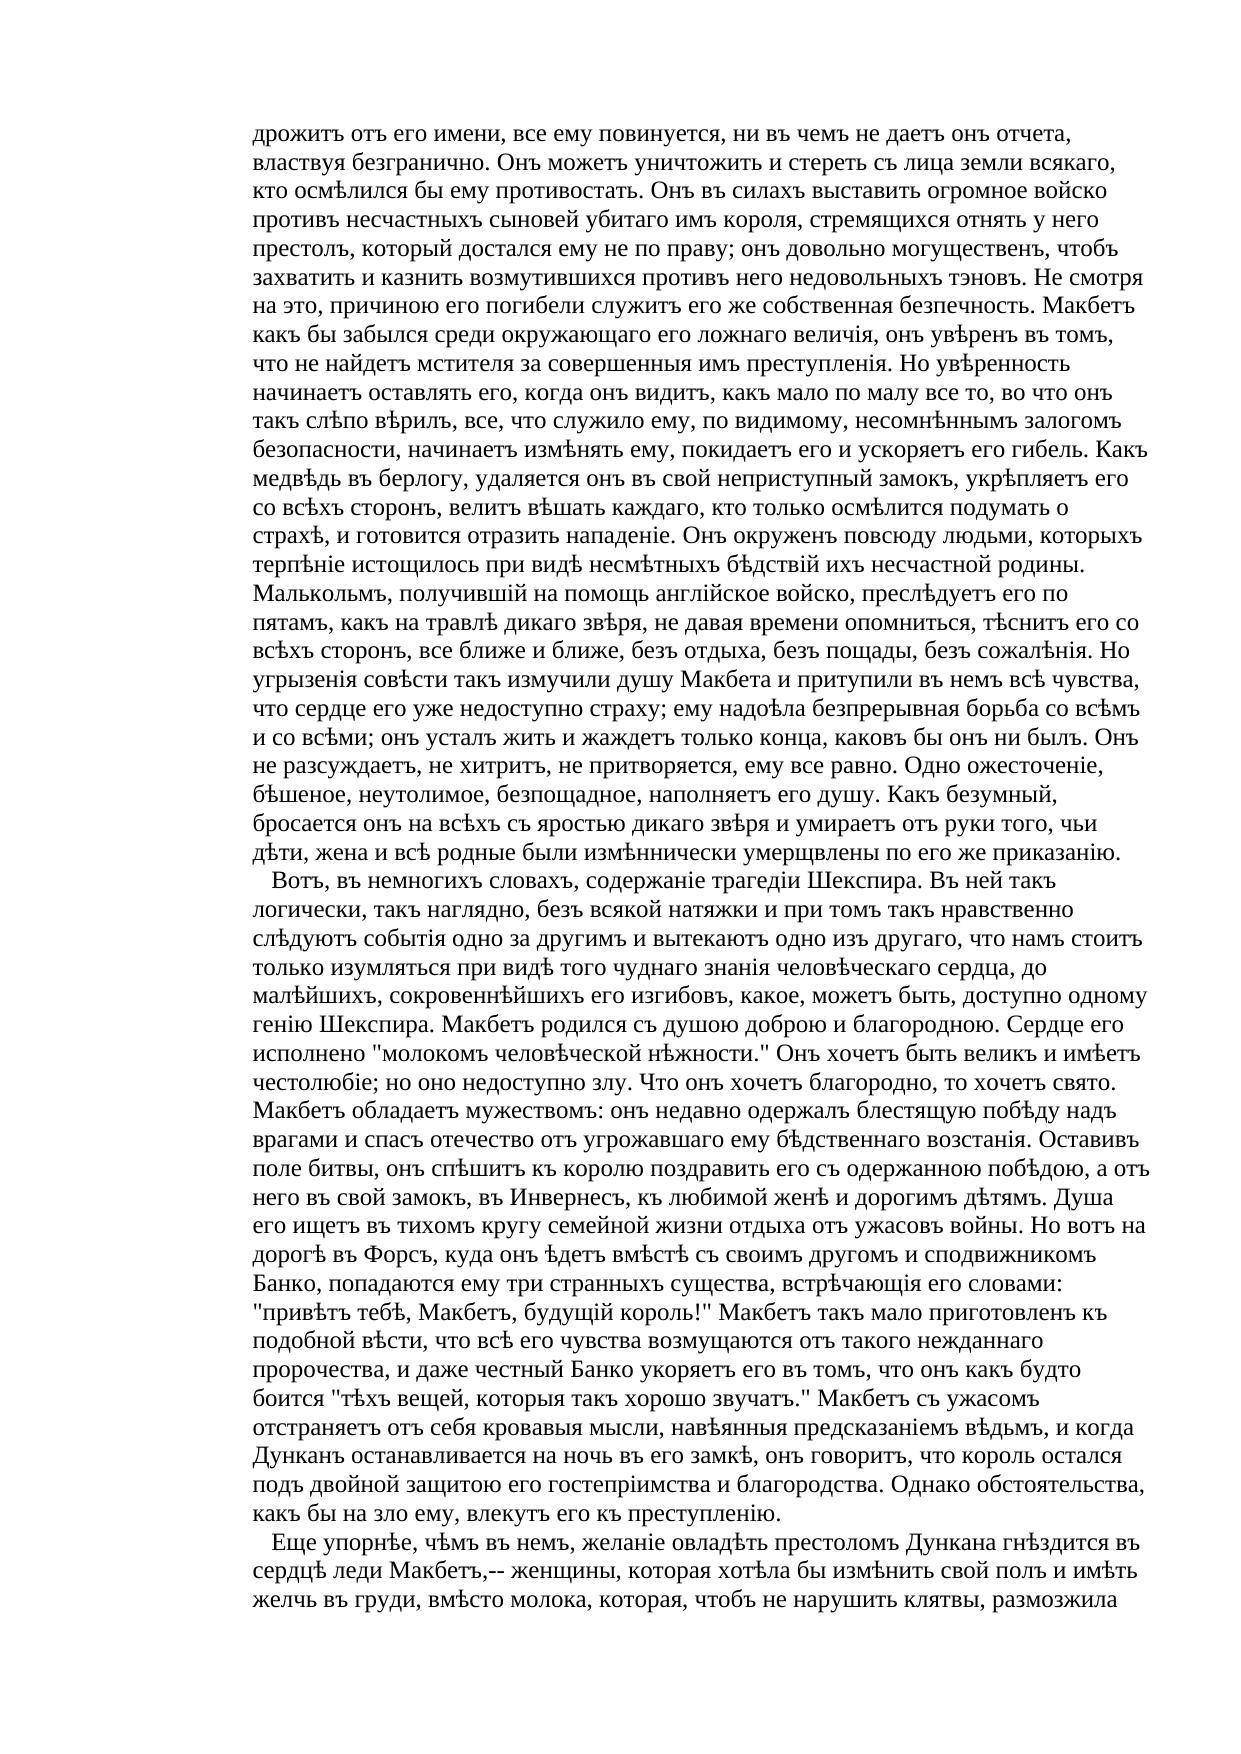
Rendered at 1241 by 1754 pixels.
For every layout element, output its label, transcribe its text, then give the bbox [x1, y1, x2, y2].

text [252, 1527, 1152, 1613]
text Вотъ, въ немногихъ словахъ, содержаніе трагедіи Шекспира. Въ ней такъ логически, такъ наглядно, безъ всякой натяжки и при томъ такъ нравственно слѣдуютъ событія одно за другимъ и вытекаютъ одно изъ другаго, что намъ стоитъ только изумляться при видѣ того чуднаго знанія человѣческаго сердца, до малѣйшихъ, сокровеннѣйшихъ его изгибовъ, какое, можетъ быть, доступно одному генію Шекспира. Макбетъ родился съ душою доброю и благородною. Сердце его исполнено "молокомъ человѣческой нѣжности." Онъ хочетъ быть великъ и имѣетъ честолюбіе; но оно недоступно злу. Что онъ хочетъ благородно, то хочетъ свято. Макбетъ обладаетъ мужествомъ: онъ недавно одержалъ блестящую побѣду надъ врагами и спасъ отечество отъ угрожавшаго ему бѣдственнаго возстанія. Оставивъ поле битвы, онъ спѣшитъ къ королю поздравить его съ одержанною побѣдою, а отъ него въ свой замокъ, въ Инвернесъ, къ любимой женѣ и дорогимъ дѣтямъ. Душа его ищетъ въ тихомъ кругу семейной жизни отдыха отъ ужасовъ войны. Но вотъ на дорогѣ въ Форсъ, куда онъ ѣдетъ вмѣстѣ съ своимъ другомъ и сподвижникомъ Банко, попадаются ему три странныхъ существа, встрѣчающія его словами: "привѣтъ тебѣ, Макбетъ, будущій король!" Макбетъ такъ мало приготовленъ къ подобной вѣсти, что всѣ его чувства возмущаются отъ такого нежданнаго пророчества, и даже честный Банко укоряетъ его въ томъ, что онъ какъ будто боится "тѣхъ вещей, которыя такъ хорошо звучатъ." Макбетъ съ ужасомъ отстраняетъ отъ себя кровавыя мысли, навѣянныя предсказаніемъ вѣдьмъ, и когда Дунканъ останавливается на ночь въ его замкѣ, онъ говоритъ, что король остался подъ двойной защитою его гостепріимства и благородства. Однако обстоятельства, какъ бы на зло ему, влекутъ его къ преступленію. [252, 866, 1152, 1527]
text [252, 118, 1152, 866]
